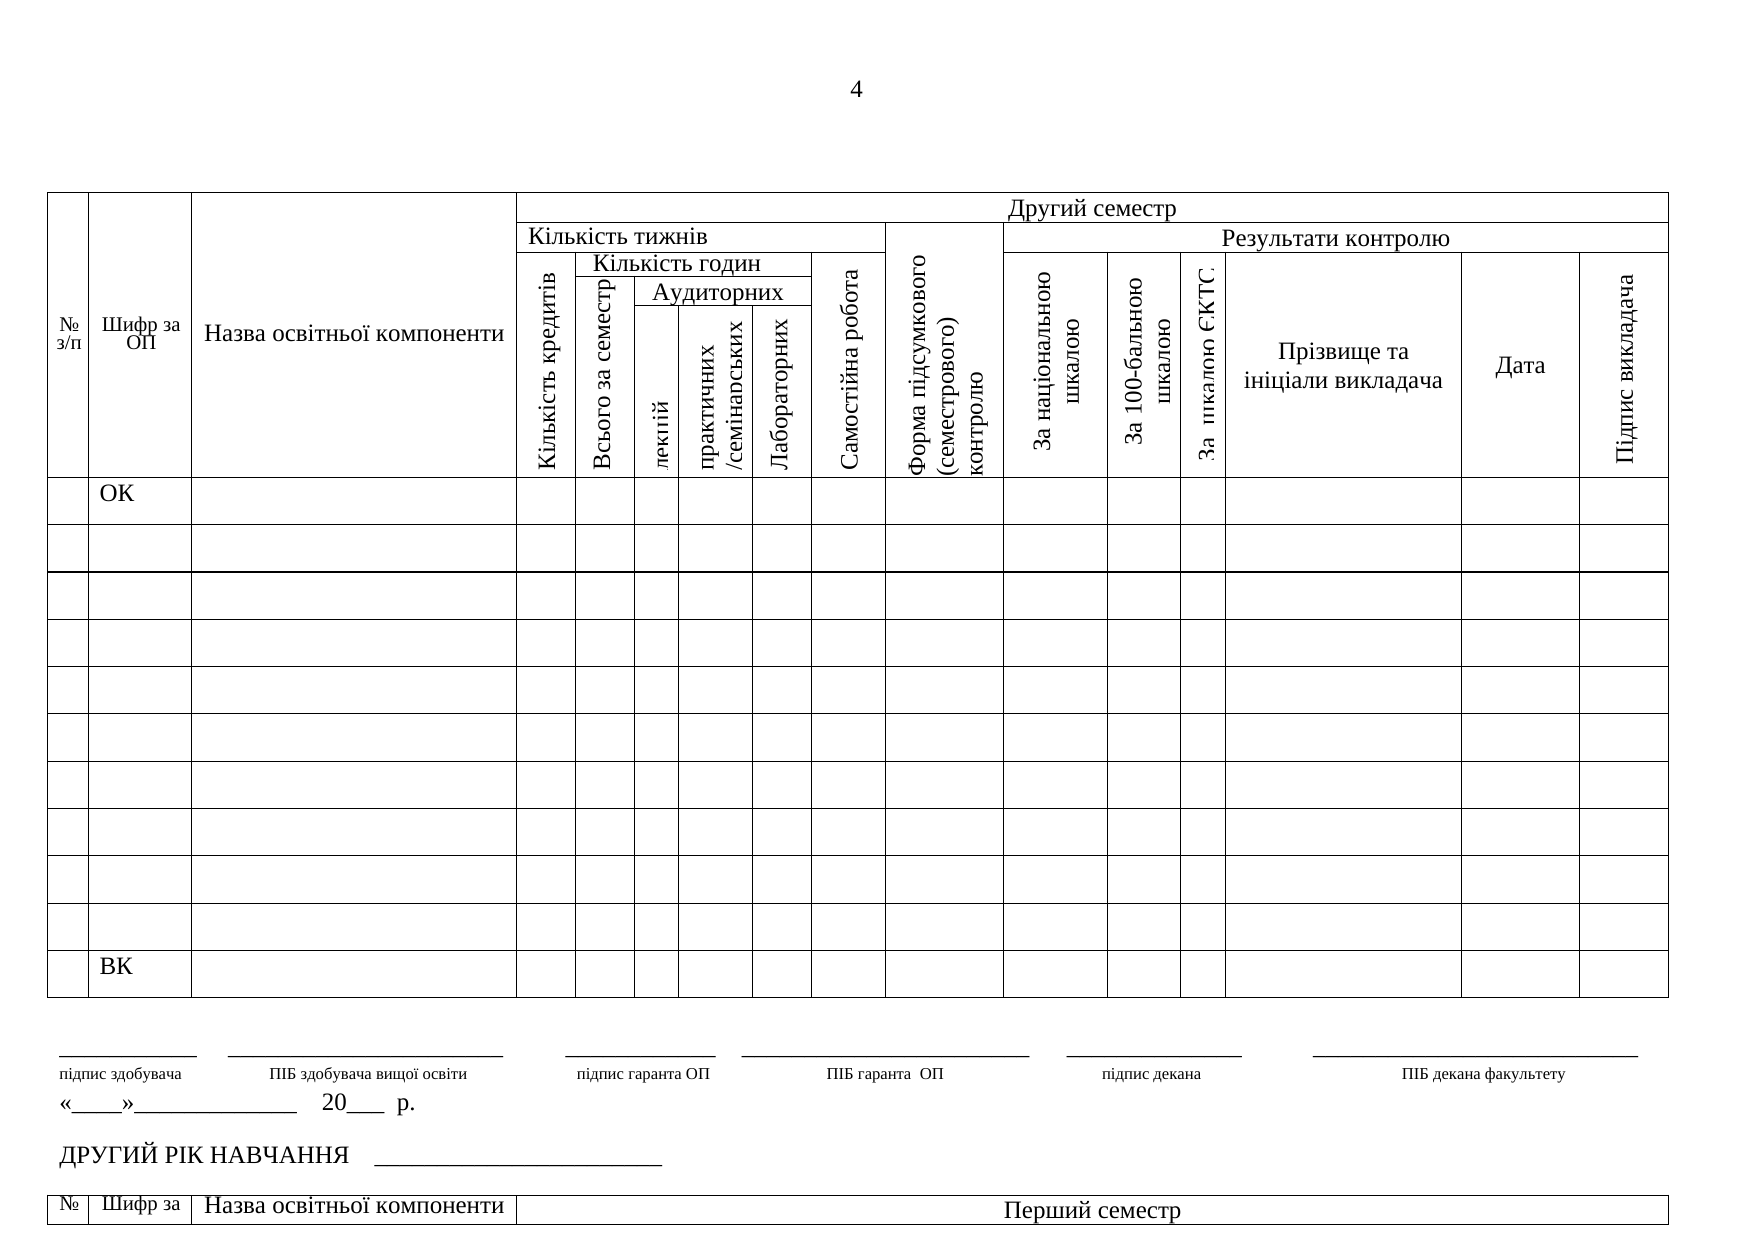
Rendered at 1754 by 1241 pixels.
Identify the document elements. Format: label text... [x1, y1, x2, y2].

table_cell [635, 904, 678, 950]
table_cell [679, 809, 752, 855]
table_header Назва освітньої компоненти [192, 193, 516, 477]
table_cell [1108, 620, 1180, 666]
table_cell [1462, 904, 1579, 950]
table_cell Всього за семестр [576, 277, 634, 477]
table_cell [48, 573, 88, 619]
table_cell [812, 525, 885, 571]
table_cell [886, 904, 1003, 950]
text «____»_____________ 20___ р. [59, 1087, 1653, 1116]
table_cell [753, 667, 811, 713]
table_cell [812, 762, 885, 808]
table_cell [635, 525, 678, 571]
table_cell [48, 714, 88, 761]
table_cell [576, 525, 634, 571]
table_cell [576, 714, 634, 761]
table_cell [1004, 620, 1107, 666]
table_cell Самостійна робота [812, 253, 885, 477]
text ДРУГИЙ РІК НАВЧАННЯ _______________________ [59, 1141, 1653, 1169]
table_cell [679, 951, 752, 997]
table_cell [635, 762, 678, 808]
table_cell [1462, 714, 1579, 761]
table_cell [89, 620, 191, 666]
table_cell [1004, 856, 1107, 902]
table_cell [1462, 856, 1579, 902]
table_cell [576, 809, 634, 855]
table_cell [48, 620, 88, 666]
table_cell практичних /семінарських [679, 306, 752, 477]
table_cell [635, 809, 678, 855]
table_cell [89, 667, 191, 713]
table_cell [1108, 856, 1180, 902]
table_cell [1108, 714, 1180, 761]
table_cell [1580, 478, 1668, 524]
table_cell [679, 525, 752, 571]
table_cell [192, 525, 516, 571]
table_cell [192, 951, 516, 997]
table_cell [679, 762, 752, 808]
table_cell [1108, 478, 1180, 524]
table_cell [886, 951, 1003, 997]
table_cell [192, 620, 516, 666]
table_cell [753, 762, 811, 808]
table_cell [1108, 809, 1180, 855]
table_cell [812, 620, 885, 666]
table_cell [753, 809, 811, 855]
table_cell [812, 573, 885, 619]
table_cell [753, 478, 811, 524]
table_cell [1108, 904, 1180, 950]
table_cell [753, 525, 811, 571]
table_cell [517, 478, 575, 524]
table_cell [1226, 620, 1461, 666]
table_cell [1226, 809, 1461, 855]
table_cell [517, 904, 575, 950]
table_cell [679, 478, 752, 524]
table_cell [576, 762, 634, 808]
table_cell [1226, 762, 1461, 808]
table_cell [1004, 478, 1107, 524]
table_cell [576, 904, 634, 950]
table_cell [1181, 762, 1225, 808]
table_cell [886, 525, 1003, 571]
table_cell [48, 951, 88, 997]
table_cell Кількість годин [576, 253, 811, 276]
table_cell [48, 809, 88, 855]
table_cell [1181, 714, 1225, 761]
table_cell лекцій [635, 306, 678, 477]
table_cell [1108, 573, 1180, 619]
table_cell Прізвище та ініціали викладача [1226, 253, 1461, 477]
table_cell [679, 904, 752, 950]
table_header Шифр за ОП [89, 193, 191, 477]
table_header Шифр за ОП [89, 1196, 191, 1224]
table_cell [635, 478, 678, 524]
table_cell [1004, 809, 1107, 855]
table_cell [1580, 525, 1668, 571]
table_cell [753, 620, 811, 666]
table_cell [576, 478, 634, 524]
table_cell [886, 573, 1003, 619]
table_cell [886, 762, 1003, 808]
table_cell [517, 762, 575, 808]
table_cell [89, 762, 191, 808]
table_cell За національною шкалою [1004, 253, 1107, 477]
table_cell [679, 620, 752, 666]
table_cell [886, 714, 1003, 761]
table_cell ВК [89, 951, 191, 997]
table_cell [1181, 478, 1225, 524]
table_cell Дата [1462, 253, 1579, 477]
table_cell [192, 809, 516, 855]
table_cell [1004, 525, 1107, 571]
table_cell [812, 714, 885, 761]
table_cell [48, 525, 88, 571]
table_cell [192, 478, 516, 524]
table_cell [1226, 667, 1461, 713]
table_cell [1580, 951, 1668, 997]
table_cell [1181, 667, 1225, 713]
table_cell [1226, 856, 1461, 902]
table_cell [48, 762, 88, 808]
table_header № з/п [48, 1196, 88, 1224]
table_cell [679, 667, 752, 713]
table_cell [89, 714, 191, 761]
table_cell [635, 856, 678, 902]
table_cell Лабораторних [753, 306, 811, 477]
table_cell [89, 856, 191, 902]
table_cell [1226, 951, 1461, 997]
table_cell [1226, 714, 1461, 761]
table_cell [89, 809, 191, 855]
text ___________ ______________________ ____________ _______________________ ______________ __________________________ [59, 1031, 1653, 1060]
table_cell Результати контролю [1004, 223, 1668, 252]
table_cell [812, 667, 885, 713]
table_cell [679, 573, 752, 619]
table_cell [1462, 762, 1579, 808]
table_cell [1462, 620, 1579, 666]
table_cell [1226, 478, 1461, 524]
table_cell [48, 904, 88, 950]
table_cell [635, 620, 678, 666]
table_cell [812, 478, 885, 524]
table_cell [576, 951, 634, 997]
table_cell [1181, 809, 1225, 855]
table_cell [576, 856, 634, 902]
table_cell [1580, 856, 1668, 902]
table_cell [1181, 904, 1225, 950]
table_cell [576, 620, 634, 666]
table_cell [1580, 573, 1668, 619]
table_cell [635, 714, 678, 761]
table_cell [635, 951, 678, 997]
table_cell [1580, 667, 1668, 713]
table_cell [192, 714, 516, 761]
table_cell [1226, 573, 1461, 619]
table_cell [1580, 904, 1668, 950]
table_cell [886, 620, 1003, 666]
table_cell [1580, 762, 1668, 808]
table_cell [1462, 478, 1579, 524]
table_cell [1004, 951, 1107, 997]
table_cell [753, 951, 811, 997]
table_cell За 100-бальною шкалою [1108, 253, 1180, 477]
table_cell [812, 904, 885, 950]
table_cell Кількість кредитів [517, 253, 575, 477]
table_cell [1462, 809, 1579, 855]
table_cell [1181, 856, 1225, 902]
table_cell [1004, 714, 1107, 761]
table_cell [1004, 904, 1107, 950]
table_cell [89, 525, 191, 571]
table_cell [192, 667, 516, 713]
table_cell [753, 856, 811, 902]
table_cell Аудиторних [635, 277, 811, 305]
table_cell [517, 809, 575, 855]
table_cell [1108, 762, 1180, 808]
table_cell [679, 856, 752, 902]
table_cell [1181, 525, 1225, 571]
table_cell [1462, 951, 1579, 997]
table_cell [517, 620, 575, 666]
table_cell [1181, 951, 1225, 997]
table_cell [89, 573, 191, 619]
table_cell ОК [89, 478, 191, 524]
table_cell [48, 478, 88, 524]
table_cell [1004, 573, 1107, 619]
table_cell [1226, 904, 1461, 950]
table_cell [886, 856, 1003, 902]
table_cell [679, 714, 752, 761]
table_header Перший семестр [517, 1196, 1668, 1224]
table_cell За шкалою ЄКТС [1181, 253, 1225, 477]
table_cell [1462, 573, 1579, 619]
table_cell [1580, 620, 1668, 666]
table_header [192, 1196, 516, 1224]
table_cell [1181, 620, 1225, 666]
table_cell [635, 573, 678, 619]
table_cell [1226, 525, 1461, 571]
table_cell [886, 667, 1003, 713]
table_cell [192, 856, 516, 902]
table_cell [517, 714, 575, 761]
table_cell [48, 667, 88, 713]
table_cell [1462, 525, 1579, 571]
table_cell [517, 525, 575, 571]
table_cell Підпис викладача [1580, 253, 1668, 477]
table_cell [192, 904, 516, 950]
table_cell [1108, 525, 1180, 571]
table_cell [1108, 667, 1180, 713]
table_cell [517, 951, 575, 997]
table_cell [1004, 667, 1107, 713]
table_cell [192, 573, 516, 619]
table_cell [517, 667, 575, 713]
table_cell [753, 714, 811, 761]
table_header Другий семестр [517, 193, 1668, 222]
table_cell [1580, 809, 1668, 855]
table_cell [576, 667, 634, 713]
table_cell [1462, 667, 1579, 713]
table_cell [1108, 951, 1180, 997]
table_cell [812, 951, 885, 997]
table_cell [886, 478, 1003, 524]
table_cell Кількість тижнів [517, 223, 885, 252]
table_cell [1580, 714, 1668, 761]
table_cell [635, 667, 678, 713]
table_cell [812, 809, 885, 855]
table_cell Форма підсумкового (семестрового) контролю [886, 223, 1003, 477]
table_cell [192, 762, 516, 808]
table_cell [812, 856, 885, 902]
table_cell [1181, 573, 1225, 619]
table_cell [886, 809, 1003, 855]
table_cell [517, 573, 575, 619]
table_cell [753, 904, 811, 950]
table_cell [89, 904, 191, 950]
text підпис здобувача ПІБ здобувача вищої освіти підпис гаранта ОП ПІБ гаранта ОП підпис декана ПІБ декана факультету [59, 1064, 1653, 1083]
table_cell [576, 573, 634, 619]
table_cell [517, 856, 575, 902]
table_cell [753, 573, 811, 619]
table_header № з/п [48, 193, 88, 477]
table_cell [1004, 762, 1107, 808]
table_cell [48, 856, 88, 902]
